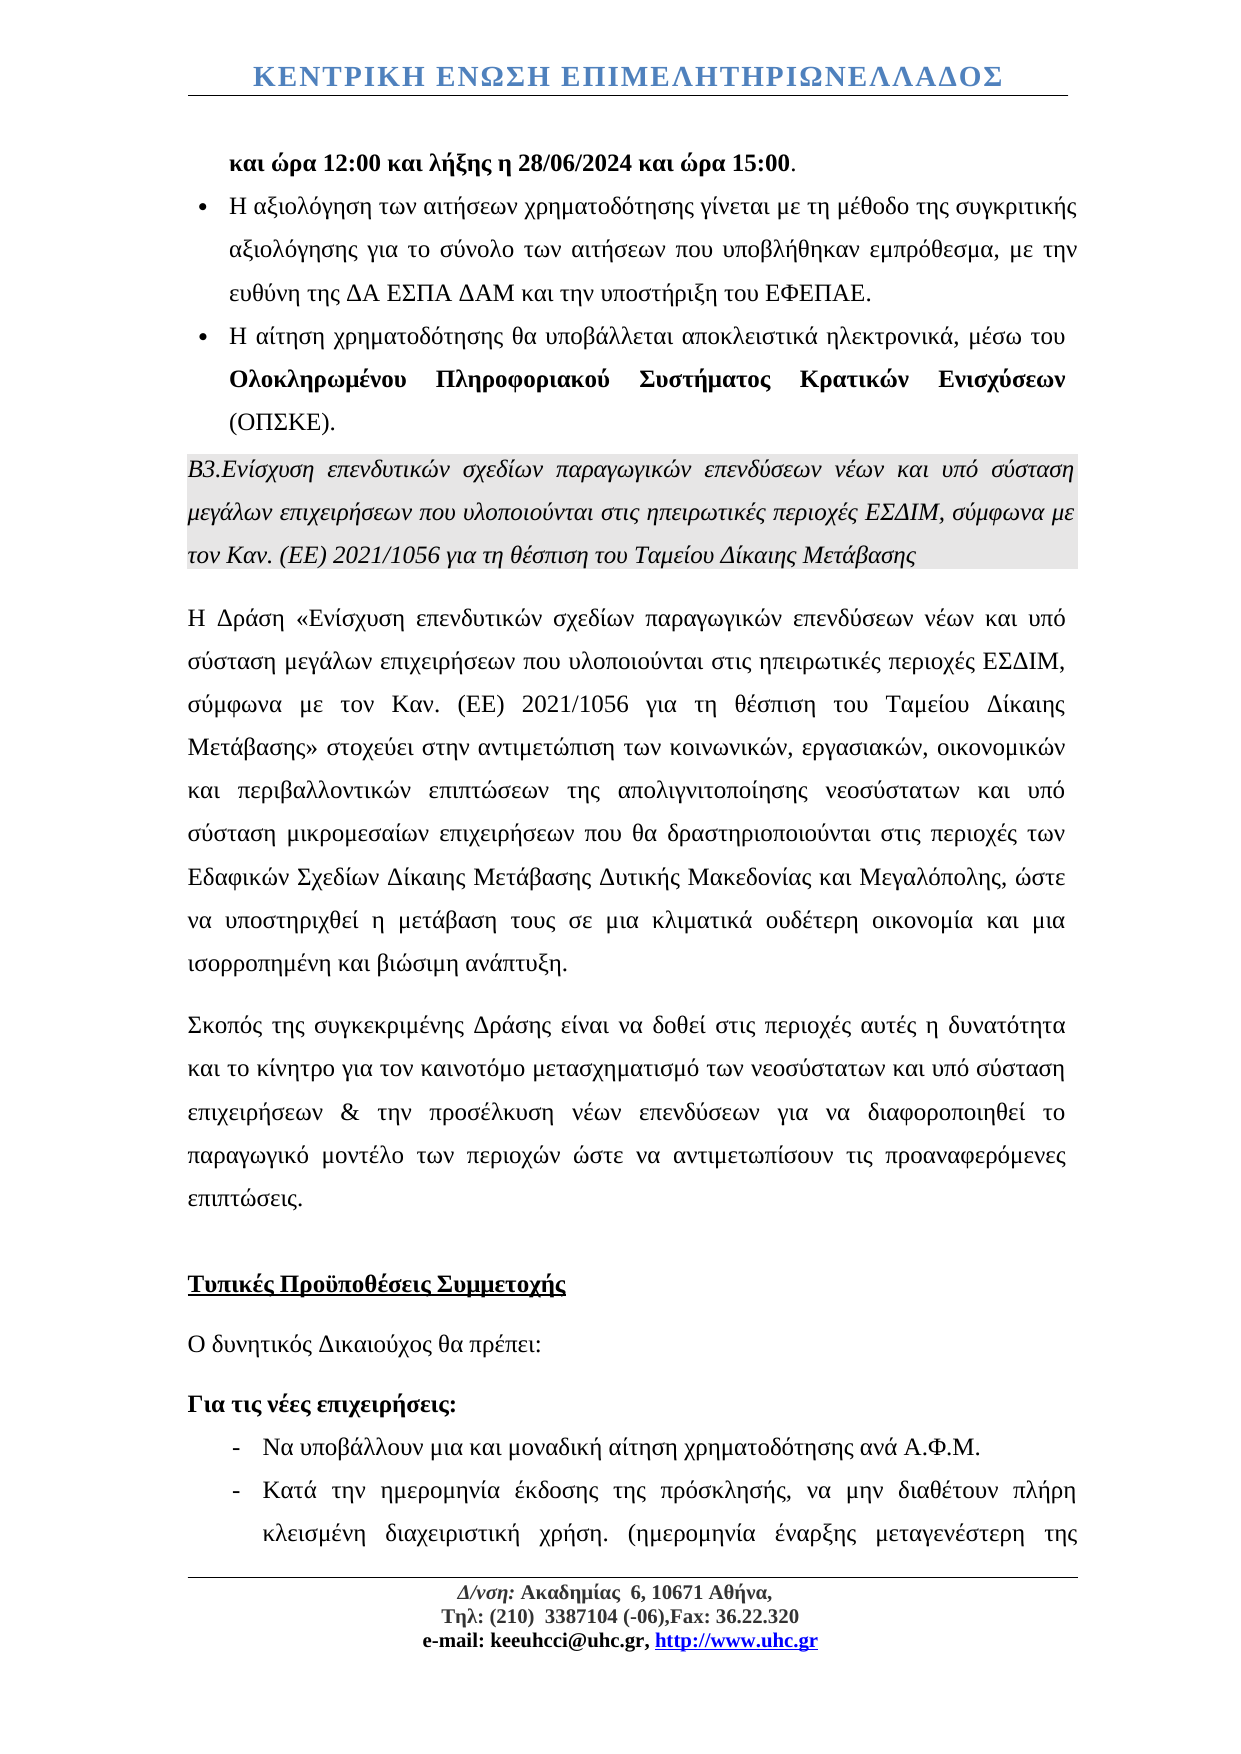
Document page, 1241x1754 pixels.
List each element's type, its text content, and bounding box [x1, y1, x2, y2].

text Τυπικές Προϋποθέσεις Συμμετοχής [187, 1269, 1078, 1298]
text Για τις νέες επιχειρήσεις: [187, 1389, 1078, 1417]
list Να υποβάλλουν μια και μοναδική αίτηση χρηματοδότησης ανά Α.Φ.Μ. [232, 1432, 1078, 1461]
list Η αξιολόγηση των αιτήσεων χρηματοδότησης γίνεται με τη μέθοδο της συγκριτικής αξιολόγησης για το σύνολο των αιτήσεων που υποβλήθηκαν εμπρόθεσμα, με την ευθύνη της ΔΑ ΕΣΠΑ ΔΑΜ και την υποστήριξη του ΕΦΕΠΑΕ. [199, 191, 1078, 306]
text Ο δυνητικός Δικαιούχος θα πρέπει: [187, 1329, 1078, 1358]
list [232, 1475, 1078, 1547]
list Η αίτηση χρηματοδότησης θα υποβάλλεται αποκλειστικά ηλεκτρονικά, μέσω του Ολοκληρωμένου Πληροφοριακού Συστήματος Κρατικών Ενισχύσεων (ΟΠΣΚΕ). [199, 321, 1066, 436]
text Σκοπός της συγκεκριμένης Δράσης είναι να δοθεί στις περιοχές αυτές η δυνατότητα και το κίνητρο για τον καινοτόμο μετασχηματισμό των νεοσύστατων και υπό σύσταση επιχειρήσεων & την προσέλκυση νέων επενδύσεων για να διαφοροποιηθεί το παραγωγικό μοντέλο των περιοχών ώστε να αντιμετωπίσουν τις προαναφερόμενες επιπτώσεις. [187, 1010, 1066, 1212]
subtitle Β3.Ενίσχυση επενδυτικών σχεδίων παραγωγικών επενδύσεων νέων και υπό σύσταση μεγάλων επιχειρήσεων που υλοποιούνται στις ηπειρωτικές περιοχές ΕΣΔΙΜ, σύμφωνα με τον Καν. (ΕΕ) 2021/1056 για τη θέσπιση του Ταμείου Δίκαιης Μετάβασης [187, 454, 1078, 569]
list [199, 148, 1078, 177]
text Η Δράση «Ενίσχυση επενδυτικών σχεδίων παραγωγικών επενδύσεων νέων και υπό σύσταση μεγάλων επιχειρήσεων που υλοποιούνται στις ηπειρωτικές περιοχές ΕΣΔΙΜ, σύμφωνα με τον Καν. (ΕΕ) 2021/1056 για τη θέσπιση του Ταμείου Δίκαιης Μετάβασης» στοχεύει στην αντιμετώπιση των κοινωνικών, εργασιακών, οικονομικών και περιβαλλοντικών επιπτώσεων της απολιγνιτοποίησης νεοσύστατων και υπό σύσταση μικρομεσαίων επιχειρήσεων που θα δραστηριοποιούνται στις περιοχές των Εδαφικών Σχεδίων Δίκαιης Μετάβασης Δυτικής Μακεδονίας και Μεγαλόπολης, ώστε να υποστηριχθεί η μετάβαση τους σε μια κλιματικά ουδέτερη οικονομία και μια ισορροπημένη και βιώσιμη ανάπτυξη. [187, 603, 1066, 977]
